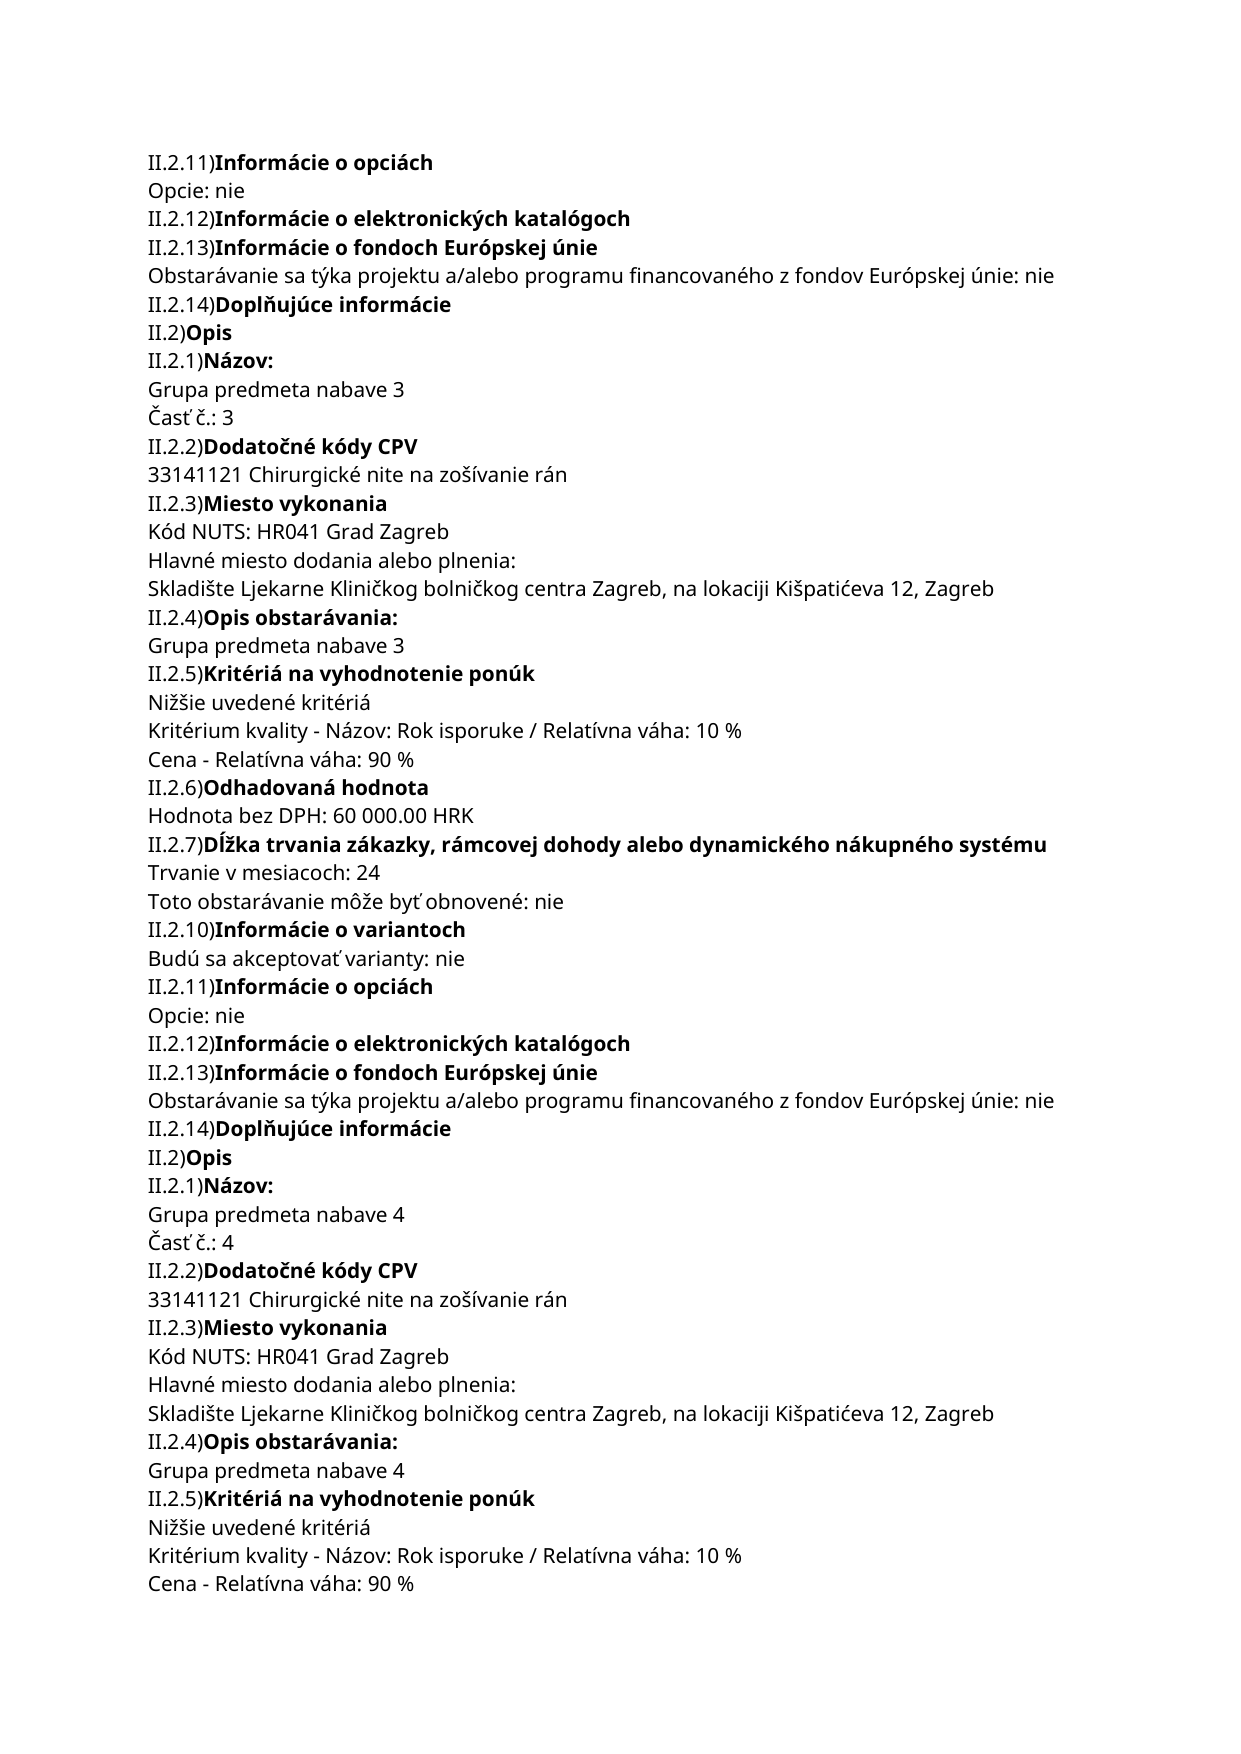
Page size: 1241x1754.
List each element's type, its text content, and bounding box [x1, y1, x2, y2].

text II.2)Opis [148, 318, 1093, 347]
text II.2.4)Opis obstarávania: [148, 1427, 1093, 1456]
text Nižšie uvedené kritériá [148, 688, 1093, 716]
text Obstarávanie sa týka projektu a/alebo programu financovaného z fondov Európskej únie: nie [148, 1086, 1093, 1114]
text II.2.3)Miesto vykonania [148, 1313, 1093, 1342]
text II.2.12)Informácie o elektronických katalógoch [148, 204, 1093, 233]
text Grupa predmeta nabave 3 [148, 375, 1093, 403]
text II.2.2)Dodatočné kódy CPV [148, 1257, 1093, 1285]
text Nižšie uvedené kritériá [148, 1513, 1093, 1541]
text Grupa predmeta nabave 4 [148, 1456, 1093, 1484]
text Hodnota bez DPH: 60 000.00 HRK [148, 802, 1093, 830]
text II.2.12)Informácie o elektronických katalógoch [148, 1029, 1093, 1058]
text II.2.1)Názov: [148, 347, 1093, 375]
text 33141121 Chirurgické nite na zošívanie rán [148, 460, 1093, 489]
text II.2.1)Názov: [148, 1171, 1093, 1200]
text II.2.13)Informácie o fondoch Európskej únie [148, 233, 1093, 261]
text 33141121 Chirurgické nite na zošívanie rán [148, 1285, 1093, 1313]
text Grupa predmeta nabave 3 [148, 631, 1093, 659]
text Cena - Relatívna váha: 90 % [148, 1569, 1093, 1598]
text Opcie: nie [148, 176, 1093, 204]
text Kód NUTS: HR041 Grad Zagreb [148, 517, 1093, 546]
text Skladište Ljekarne Kliničkog bolničkog centra Zagreb, na lokaciji Kišpatićeva 12, Zagreb [148, 1399, 1093, 1427]
text Hlavné miesto dodania alebo plnenia: [148, 546, 1093, 574]
text II.2.11)Informácie o opciách [148, 972, 1093, 1001]
text Opcie: nie [148, 1001, 1093, 1029]
text II.2.6)Odhadovaná hodnota [148, 773, 1093, 802]
text Kritérium kvality - Názov: Rok isporuke / Relatívna váha: 10 % [148, 1541, 1093, 1569]
text II.2.5)Kritériá na vyhodnotenie ponúk [148, 659, 1093, 688]
text II.2.11)Informácie o opciách [148, 148, 1093, 176]
text II.2.10)Informácie o variantoch [148, 915, 1093, 944]
text Časť č.: 4 [148, 1228, 1093, 1257]
text II.2.5)Kritériá na vyhodnotenie ponúk [148, 1484, 1093, 1513]
text Cena - Relatívna váha: 90 % [148, 745, 1093, 773]
text II.2.13)Informácie o fondoch Európskej únie [148, 1058, 1093, 1086]
text Kritérium kvality - Názov: Rok isporuke / Relatívna váha: 10 % [148, 716, 1093, 745]
text Obstarávanie sa týka projektu a/alebo programu financovaného z fondov Európskej únie: nie [148, 261, 1093, 290]
text Hlavné miesto dodania alebo plnenia: [148, 1370, 1093, 1399]
text Toto obstarávanie môže byť obnovené: nie [148, 887, 1093, 915]
text Trvanie v mesiacoch: 24 [148, 858, 1093, 887]
text II.2.4)Opis obstarávania: [148, 603, 1093, 631]
text Kód NUTS: HR041 Grad Zagreb [148, 1342, 1093, 1370]
text Grupa predmeta nabave 4 [148, 1200, 1093, 1228]
text II.2.2)Dodatočné kódy CPV [148, 432, 1093, 460]
text II.2)Opis [148, 1143, 1093, 1171]
text Budú sa akceptovať varianty: nie [148, 944, 1093, 972]
text Skladište Ljekarne Kliničkog bolničkog centra Zagreb, na lokaciji Kišpatićeva 12, Zagreb [148, 574, 1093, 603]
text II.2.14)Doplňujúce informácie [148, 1114, 1093, 1143]
text II.2.14)Doplňujúce informácie [148, 290, 1093, 318]
text II.2.7)Dĺžka trvania zákazky, rámcovej dohody alebo dynamického nákupného systému [148, 830, 1093, 858]
text II.2.3)Miesto vykonania [148, 489, 1093, 517]
text Časť č.: 3 [148, 403, 1093, 432]
